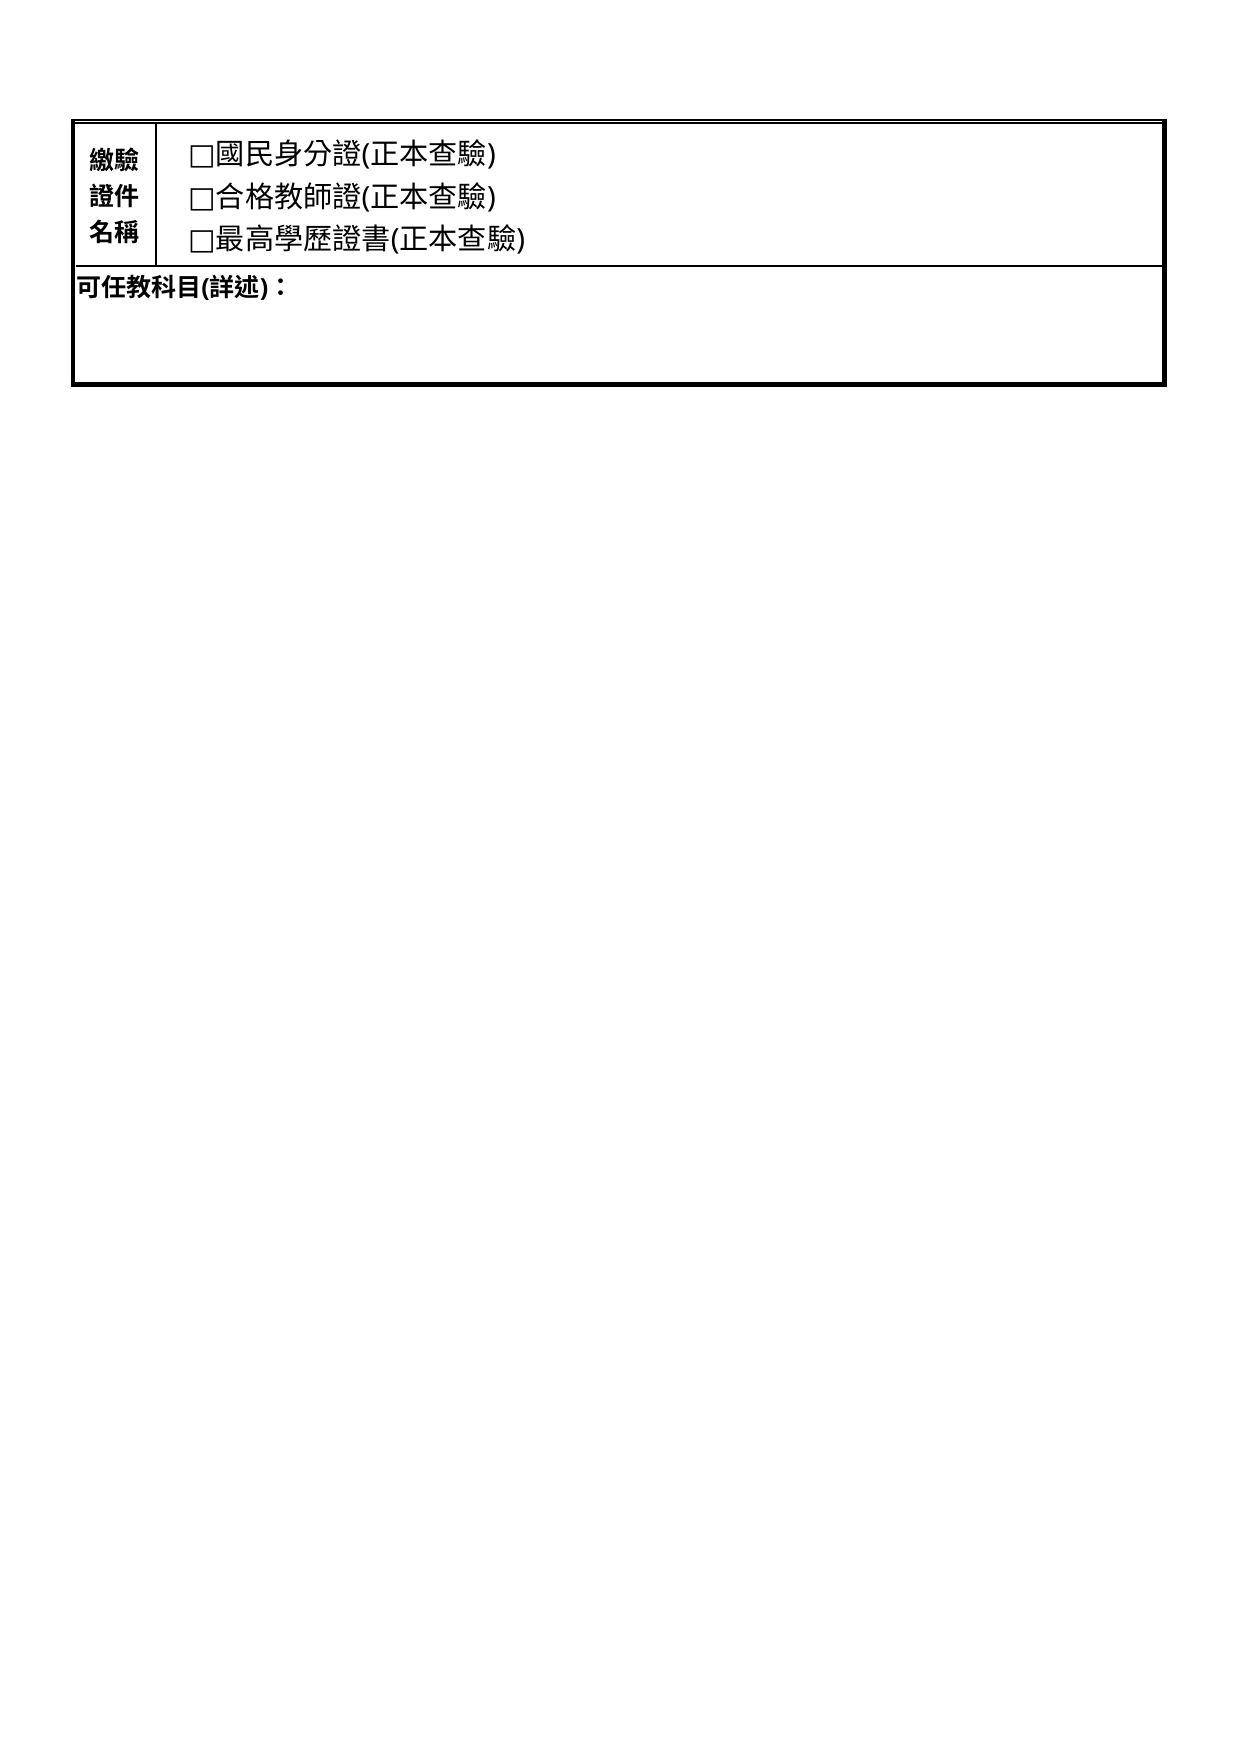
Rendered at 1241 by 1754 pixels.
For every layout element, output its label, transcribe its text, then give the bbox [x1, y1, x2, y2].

table_cell □國民身分證(正本查驗) □合格教師證(正本查驗) □最高學歷證書(正本查驗) [157, 124, 681, 265]
table_cell [681, 124, 1162, 265]
table_cell 繳驗 證件 名稱 [75, 124, 155, 265]
table_cell 可任教科目(詳述)： [75, 266, 1162, 382]
